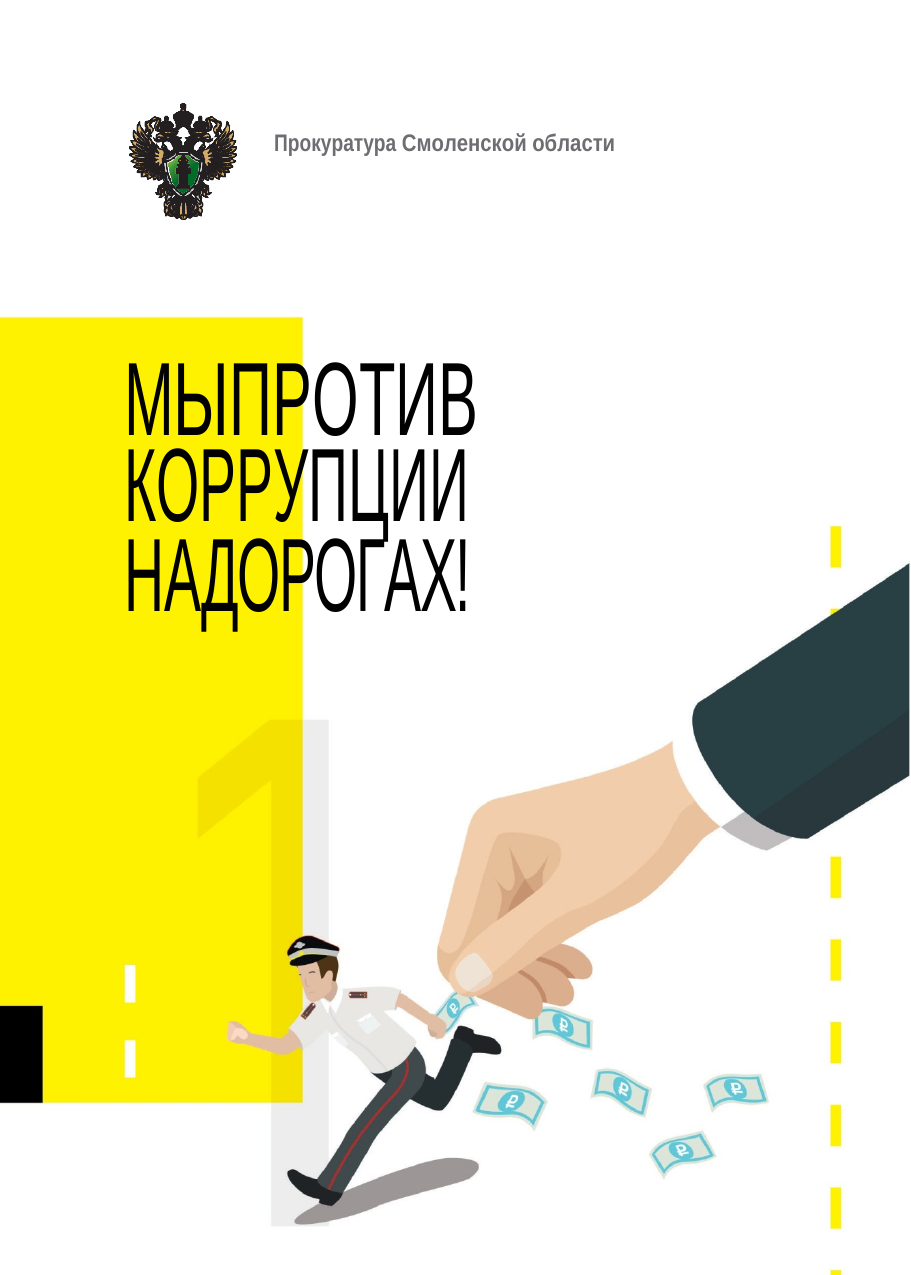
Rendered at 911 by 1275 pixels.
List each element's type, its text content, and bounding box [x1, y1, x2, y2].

text МЫПРОТИВ КОРРУПЦИИ НАДОРОГАХ! [124, 364, 495, 633]
text Прокуратура Смоленской области [274, 129, 634, 156]
picture [129, 103, 237, 220]
picture [0, 316, 910, 1275]
